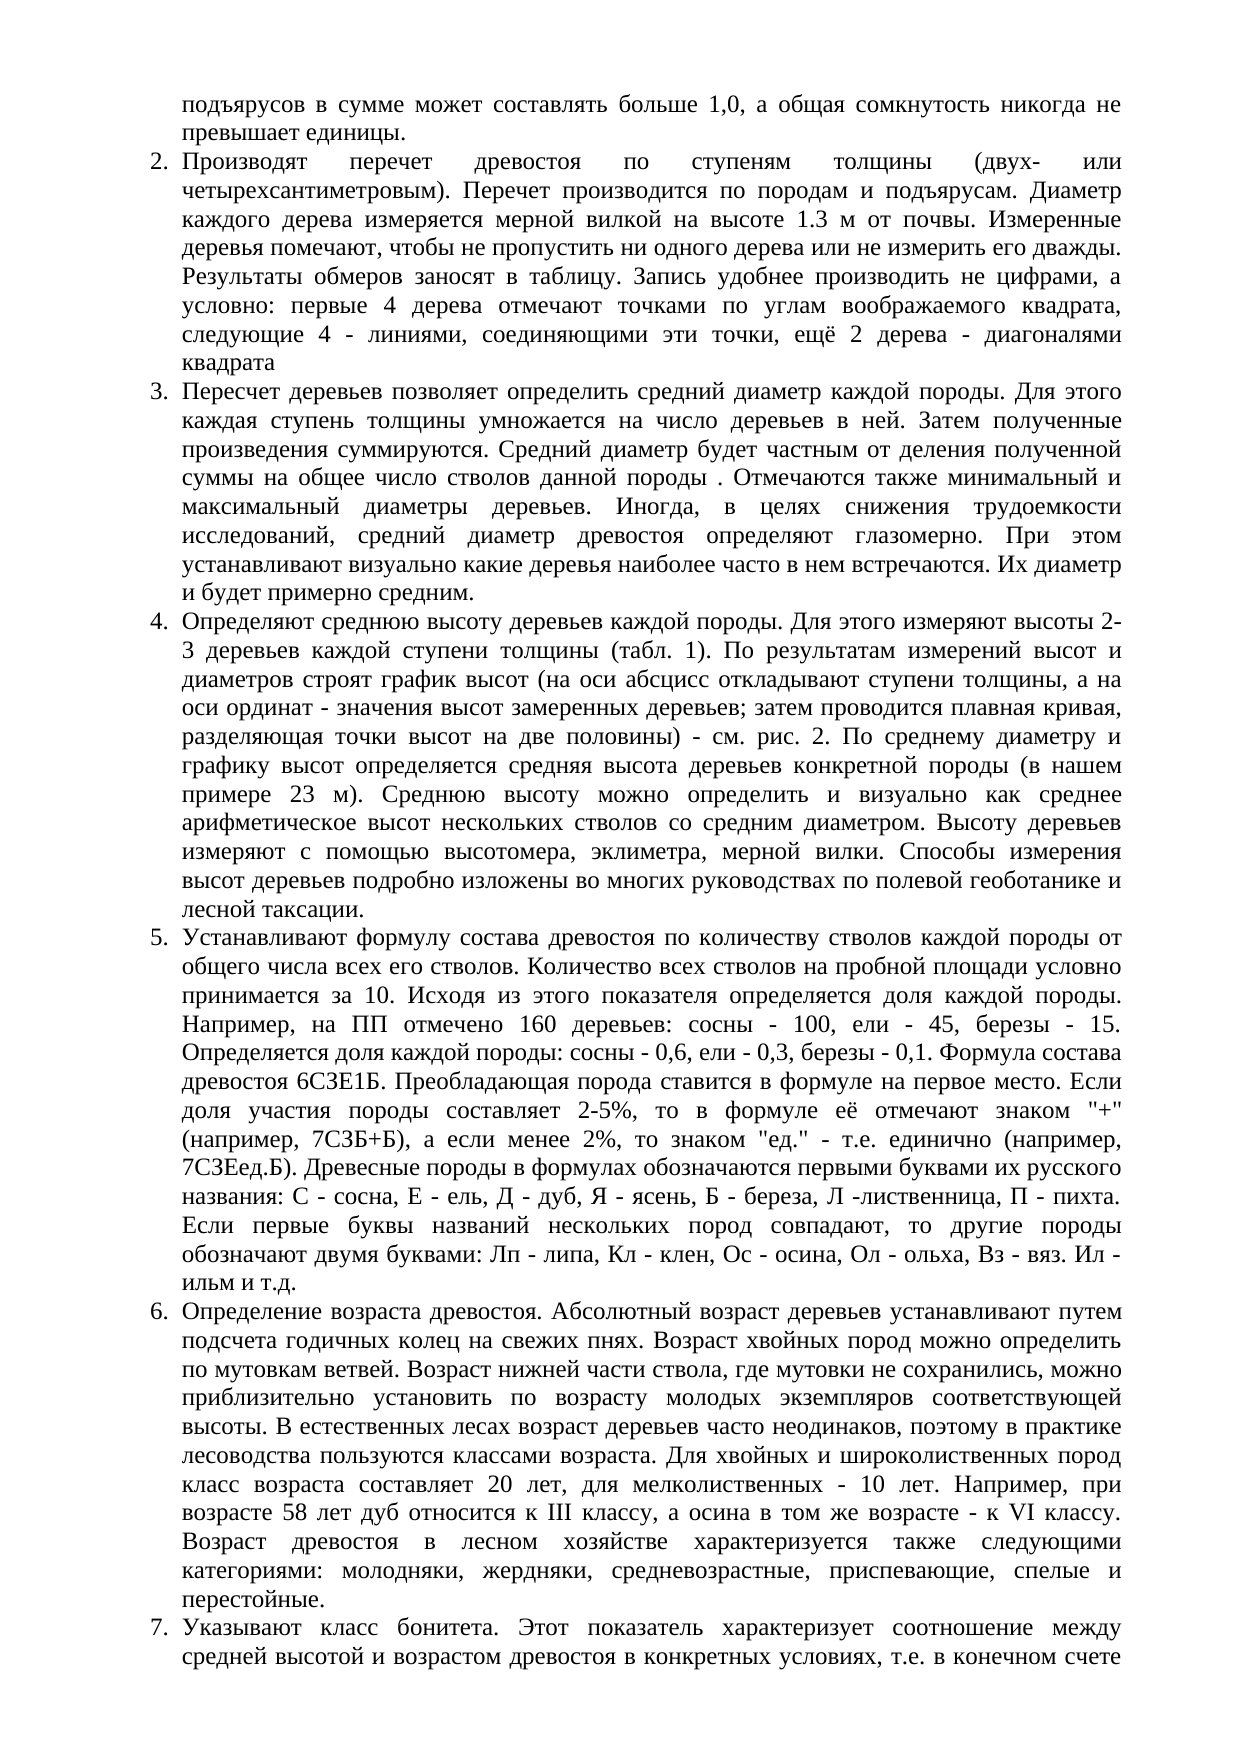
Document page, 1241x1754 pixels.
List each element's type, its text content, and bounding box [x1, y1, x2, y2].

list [150, 1612, 1123, 1670]
list Устанавливают формулу состава древостоя по количеству стволов каждой породы от общего числа всех его стволов. Количество всех стволов на пробной площади условно принимается за 10. Исходя из этого показателя определяется доля каждой породы. Например, на ПП отмечено 160 деревьев: сосны - 100, ели - 45, березы - 15. Определяется доля каждой породы: сосны - 0,6, ели - 0,3, березы - 0,1. Формула состава древостоя 6СЗЕ1Б. Преобладающая порода ставится в формуле на первое место. Если доля участия породы составляет 2-5%, то в формуле её отмечают знаком "+" (например, 7СЗБ+Б), а если менее 2%, то знаком "ед." - т.е. единично (например, 7СЗЕед.Б). Древесные породы в формулах обозначаются первыми буквами их русского названия: С - сосна, Е - ель, Д - дуб, Я - ясень, Б - береза, Л -лиственница, П - пихта. Если первые буквы названий нескольких пород совпадают, то другие породы обозначают двумя буквами: Лп - липа, Кл - клен, Ос - осина, Ол - ольха, Вз - вяз. Ил - ильм и т.д. [150, 922, 1123, 1296]
list Определяют среднюю высоту деревьев каждой породы. Для этого измеряют высоты 2-3 деревьев каждой ступени толщины (табл. 1). По результатам измерений высот и диаметров строят график высот (на оси абсцисс откладывают ступени толщины, а на оси ординат - значения высот замеренных деревьев; затем проводится плавная кривая, разделяющая точки высот на две половины) - см. рис. 2. По среднему диаметру и графику высот определяется средняя высота деревьев конкретной породы (в нашем примере 23 м). Среднюю высоту можно определить и визуально как среднее арифметическое высот нескольких стволов со средним диаметром. Высоту деревьев измеряют с помощью высотомера, эклиметра, мерной вилки. Способы измерения высот деревьев подробно изложены во многих руководствах по полевой геоботанике и лесной таксации. [150, 606, 1123, 922]
list Пересчет деревьев позволяет определить средний диаметр каждой породы. Для этого каждая ступень толщины умножается на число деревьев в ней. Затем полученные произведения суммируются. Средний диаметр будет частным от деления полученной суммы на общее число стволов данной породы . Отмечаются также минимальный и максимальный диаметры деревьев. Иногда, в целях снижения трудоемкости исследований, средний диаметр древостоя определяют глазомерно. При этом устанавливают визуально какие деревья наиболее часто в нем встречаются. Их диаметр и будет примерно средним. [150, 376, 1123, 606]
list Производят перечет древостоя по ступеням толщины (двух- или четырехсантиметровым). Перечет производится по породам и подъярусам. Диаметр каждого дерева измеряется мерной вилкой на высоте 1.3 м от почвы. Измеренные деревья помечают, чтобы не пропустить ни одного дерева или не измерить его дважды. Результаты обмеров заносят в таблицу. Запись удобнее производить не цифрами, а условно: первые 4 дерева отмечают точками по углам воображаемого квадрата, следующие 4 - линиями, соединяющими эти точки, ещё 2 дерева - диагоналями квадрата [150, 146, 1123, 376]
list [150, 89, 1123, 146]
list Определение возраста древостоя. Абсолютный возраст деревьев устанавливают путем подсчета годичных колец на свежих пнях. Возраст хвойных пород можно определить по мутовкам ветвей. Возраст нижней части ствола, где мутовки не сохранились, можно приблизительно установить по возрасту молодых экземпляров соответствующей высоты. В естественных лесах возраст деревьев часто неодинаков, поэтому в практике лесоводства пользуются классами возраста. Для хвойных и широколиственных пород класс возраста составляет 20 лет, для мелколиственных - 10 лет. Например, при возрасте 58 лет дуб относится к III классу, а осина в том же возрасте - к VI классу. Возраст древостоя в лесном хозяйстве характеризуется также следующими категориями: молодняки, жердняки, средневозрастные, приспевающие, спелые и перестойные. [150, 1296, 1123, 1612]
